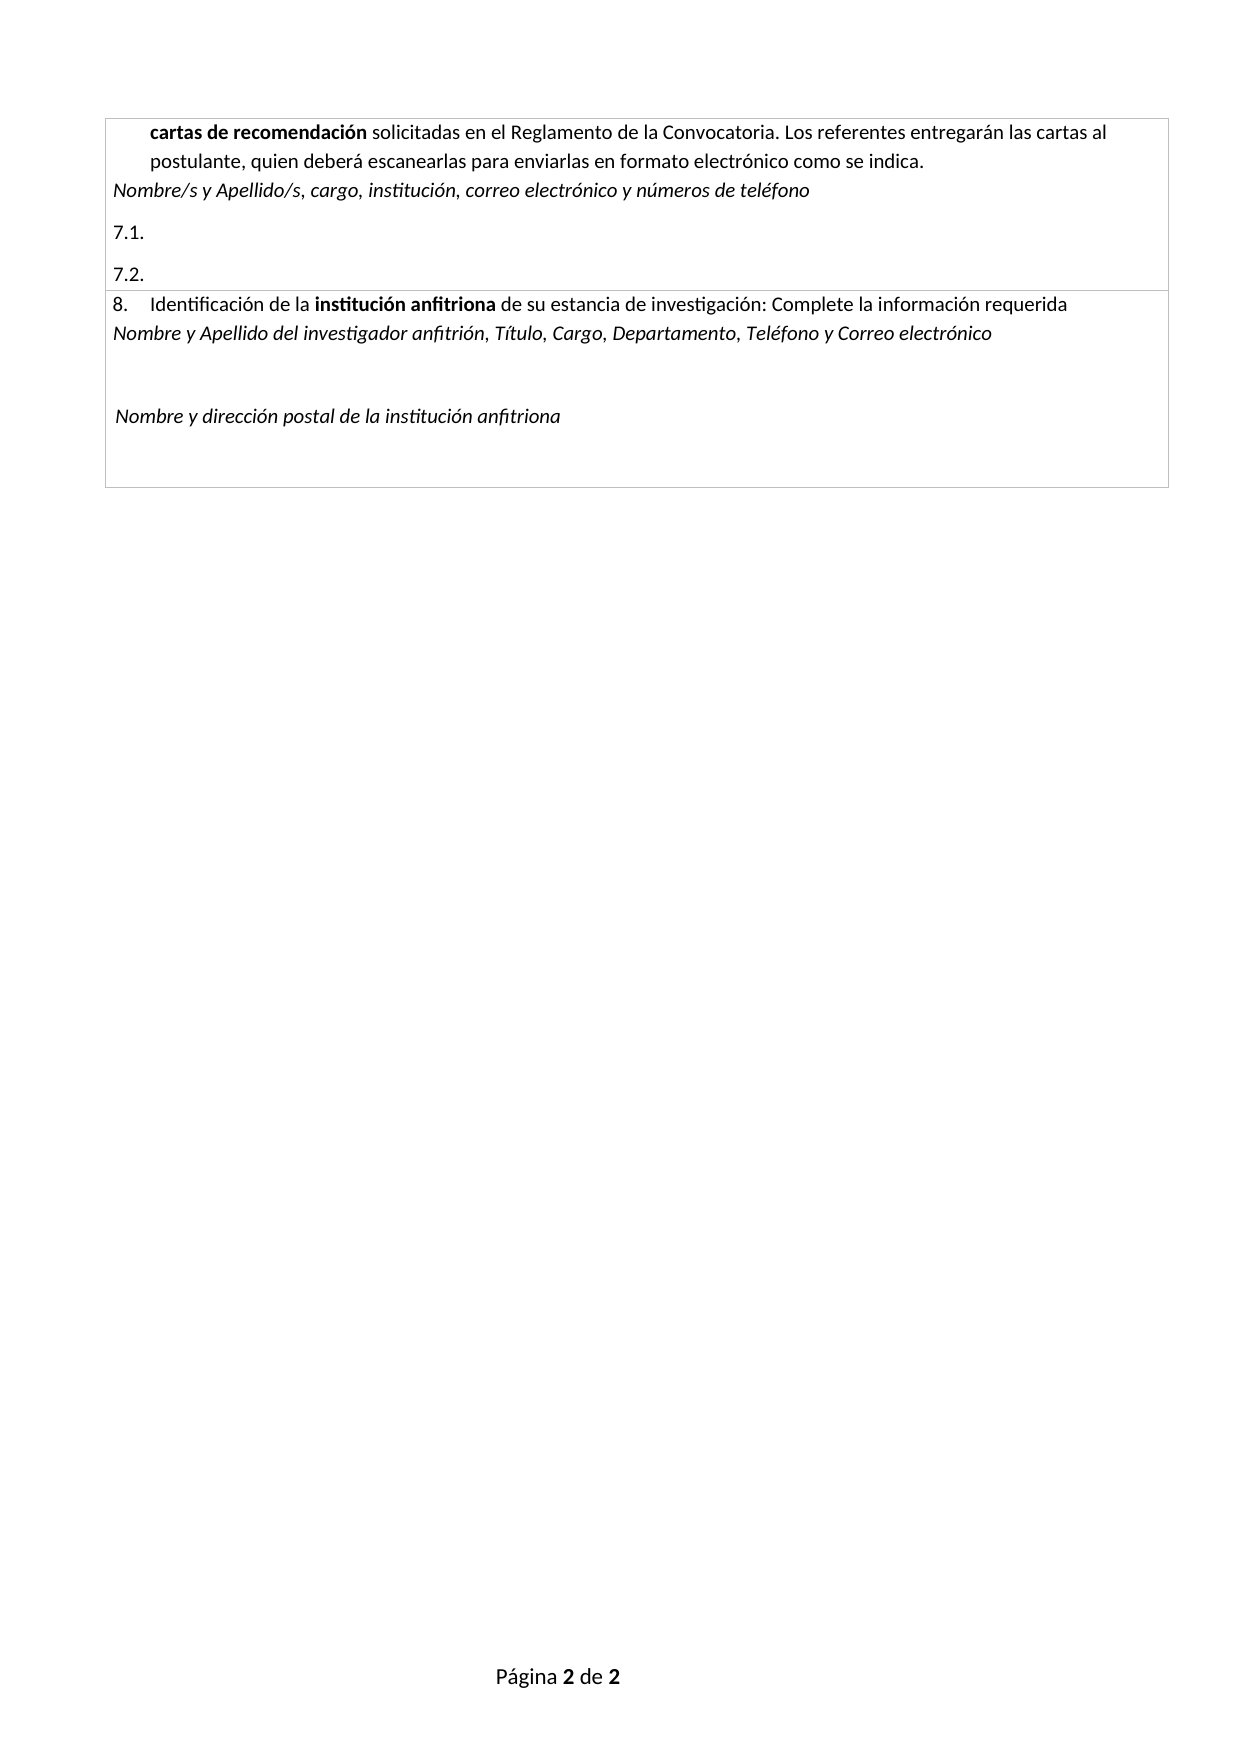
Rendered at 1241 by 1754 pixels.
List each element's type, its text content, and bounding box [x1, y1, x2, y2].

table_cell Identificación de la institución anfitriona de su estancia de investigación: Complete la información requerida Nombre y Apellido del investigador anfitrión, Título, Cargo, Departamento, Teléfono y Correo electrónico Nombre y dirección postal de la institución anfitriona [106, 291, 1168, 487]
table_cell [106, 119, 1168, 290]
